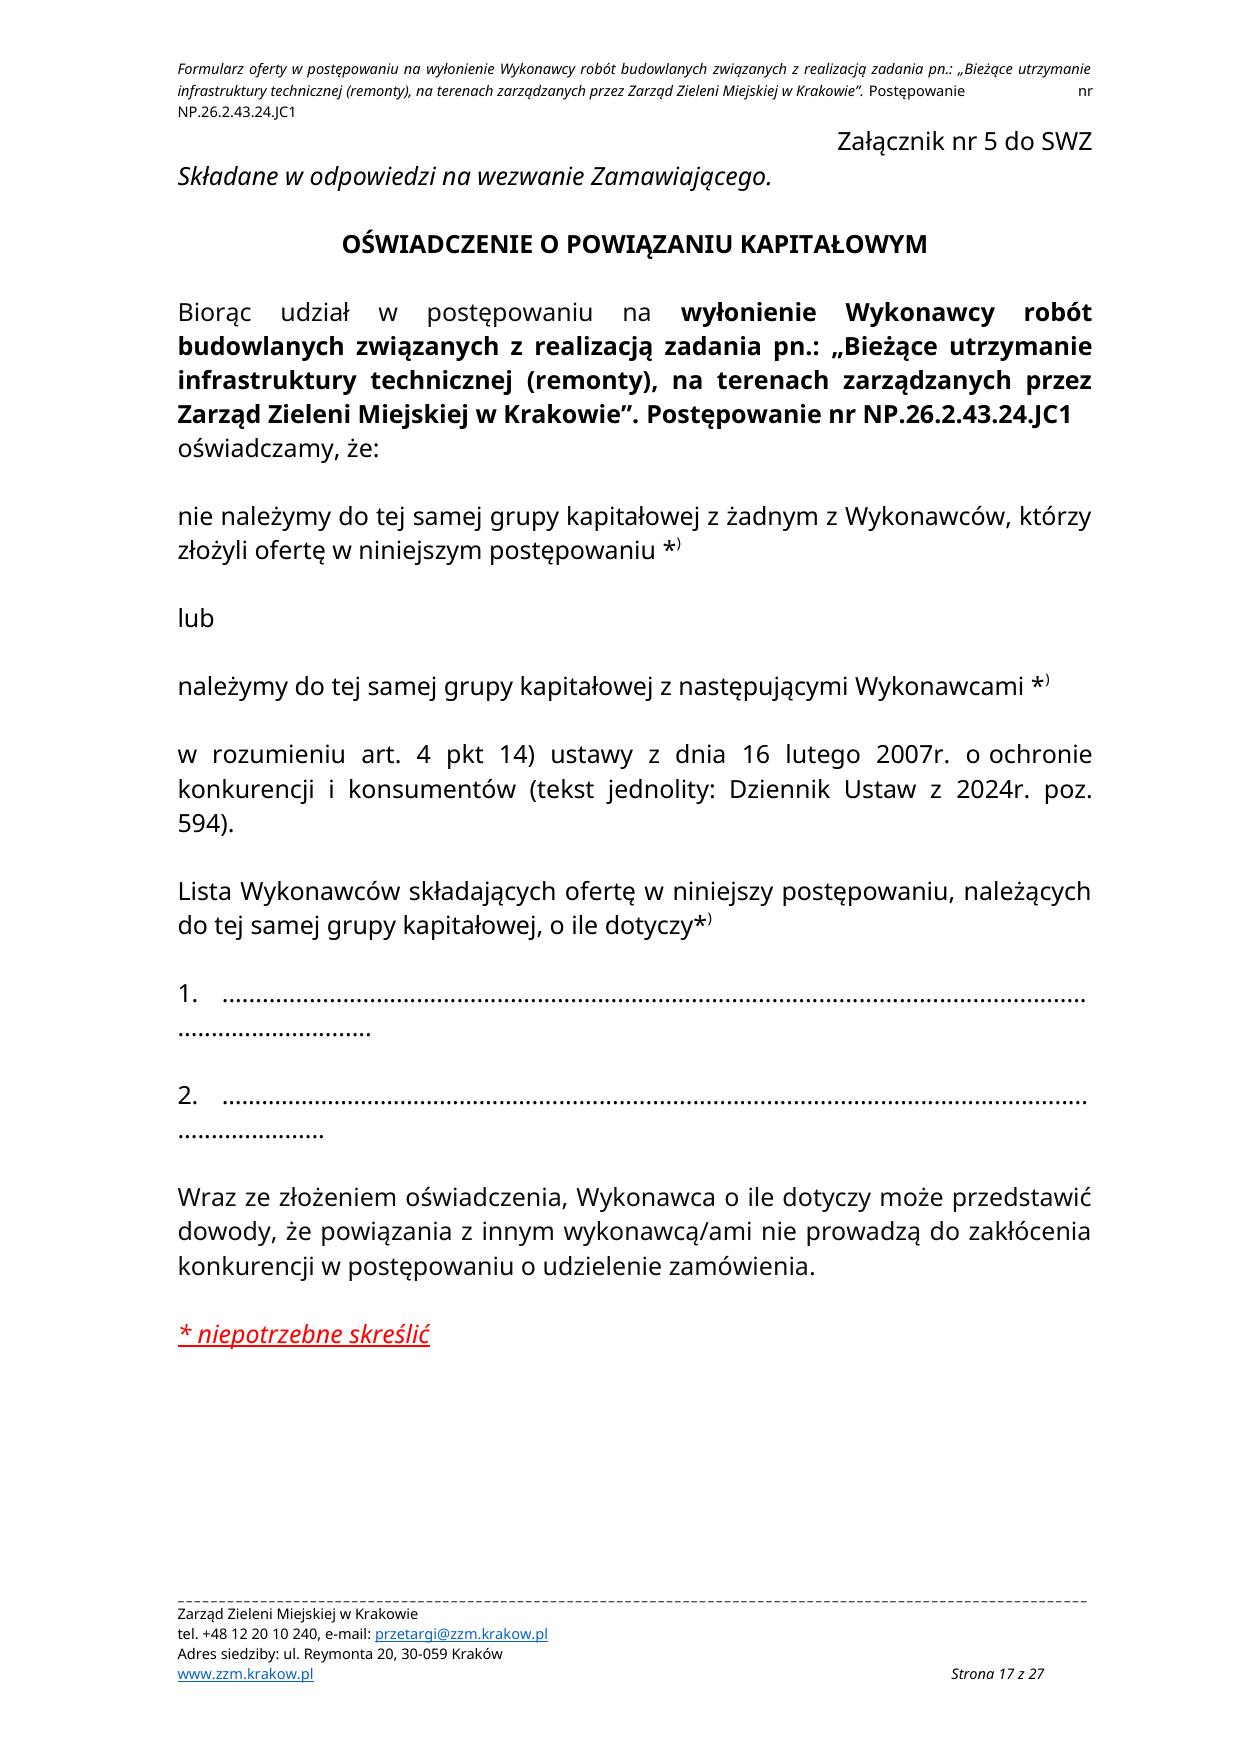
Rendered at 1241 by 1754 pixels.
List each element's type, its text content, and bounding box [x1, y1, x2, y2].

list .............................................................................................................................................................. [177, 976, 1093, 1044]
text lub [177, 601, 1093, 635]
text Biorąc udział w postępowaniu na wyłonienie Wykonawcy robót budowlanych związanych z realizacją zadania pn.: „Bieżące utrzymanie infrastruktury technicznej (remonty), na terenach zarządzanych przez Zarząd Zieleni Miejskiej w Krakowie”. Postępowanie nr NP.26.2.43.24.JC1 [177, 294, 1093, 431]
text Wraz ze złożeniem oświadczenia, Wykonawca o ile dotyczy może przedstawić dowody, że powiązania z innym wykonawcą/ami nie prowadzą do zakłócenia konkurencji w postępowaniu o udzielenie zamówienia. [177, 1180, 1093, 1282]
text należymy do tej samej grupy kapitałowej z następującymi Wykonawcami *) [177, 669, 1093, 703]
text Lista Wykonawców składających ofertę w niniejszy postępowaniu, należących do tej samej grupy kapitałowej, o ile dotyczy*) [177, 873, 1093, 942]
text Składane w odpowiedzi na wezwanie Zamawiającego. [177, 158, 1093, 192]
text * niepotrzebne skreślić [177, 1316, 1093, 1350]
text Załącznik nr 5 do SWZ [177, 124, 1093, 158]
text nie należymy do tej samej grupy kapitałowej z żadnym z Wykonawców, którzy złożyli ofertę w niniejszym postępowaniu *) [177, 499, 1093, 567]
text oświadczamy, że: [177, 431, 1093, 465]
list ………………………………………........................................................................................................... [177, 1078, 1093, 1146]
text OŚWIADCZENIE O POWIĄZANIU KAPITAŁOWYM [177, 226, 1093, 260]
text w rozumieniu art. 4 pkt 14) ustawy z dnia 16 lutego 2007r. o ochronie konkurencji i konsumentów (tekst jednolity: Dziennik Ustaw z 2024r. poz. 594). [177, 737, 1093, 839]
